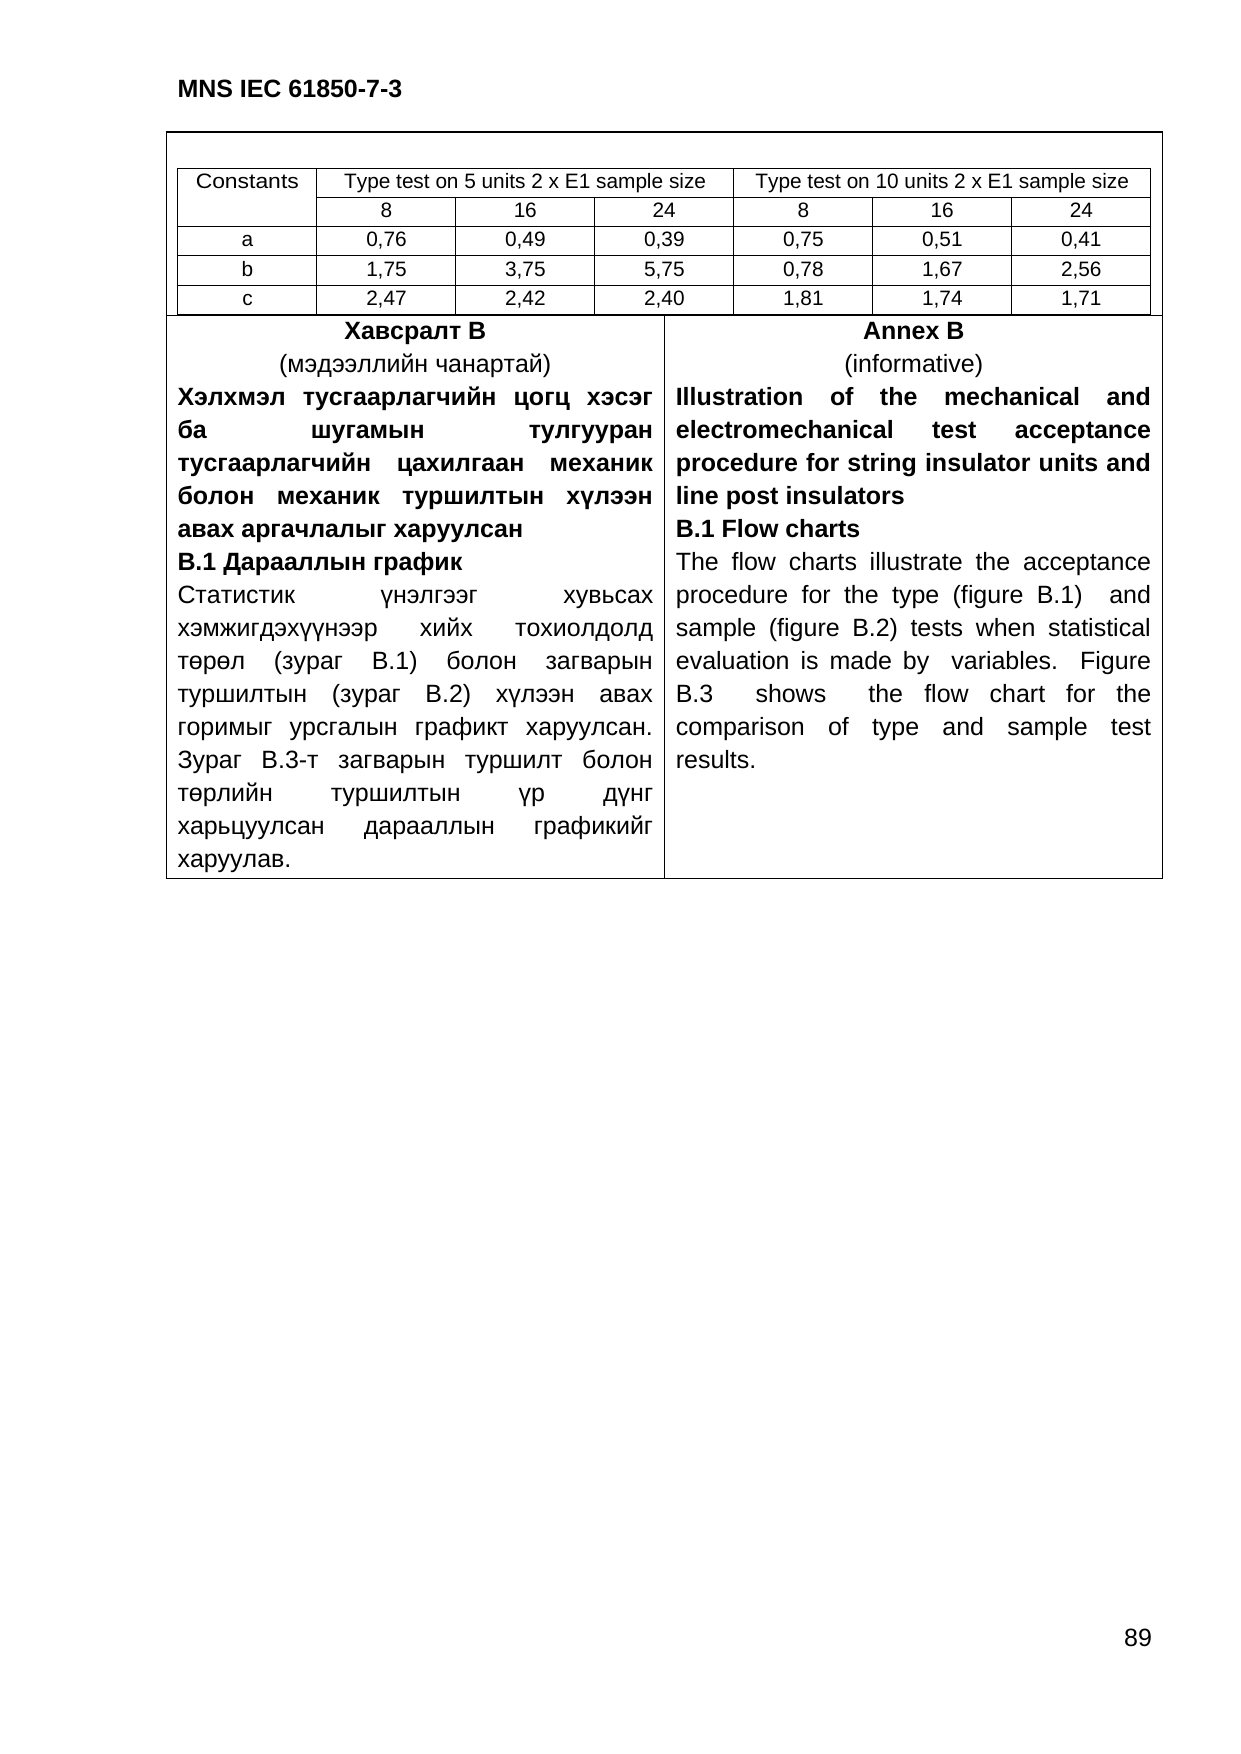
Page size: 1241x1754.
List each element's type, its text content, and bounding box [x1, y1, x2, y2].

table_cell [167, 133, 1162, 315]
table_cell Annex B (informative) Illustration of the mechanical and electromechanical test acceptance procedure for string insulator units and line post insulators B.1 Flow charts The flow charts illustrate the acceptance procedure for the type (figure B.1) and sample (figure B.2) tests when statistical evaluation is made by variables. Figure B.3 shows the flow chart for the comparison of type and sample test results. [665, 316, 1162, 877]
table_cell Хавсралт B (мэдээллийн чанартай) Хэлхмэл тусгаарлагчийн цогц хэсэг ба шугамын тулгууран тусгаарлагчийн цахилгаан механик болон механик туршилтын хүлээн авах аргачлалыг харуулсан B.1 Дарааллын график Статистик үнэлгээг хувьсах хэмжигдэхүүнээр хийх тохиолдолд төрөл (зураг В.1) болон загварын туршилтын (зураг В.2) хүлээн авах горимыг урсгалын графикт харуулсан. Зураг В.3-т загварын туршилт болон төрлийн туршилтын үр дүнг харьцуулсан дарааллын графикийг харуулав. [167, 316, 664, 877]
